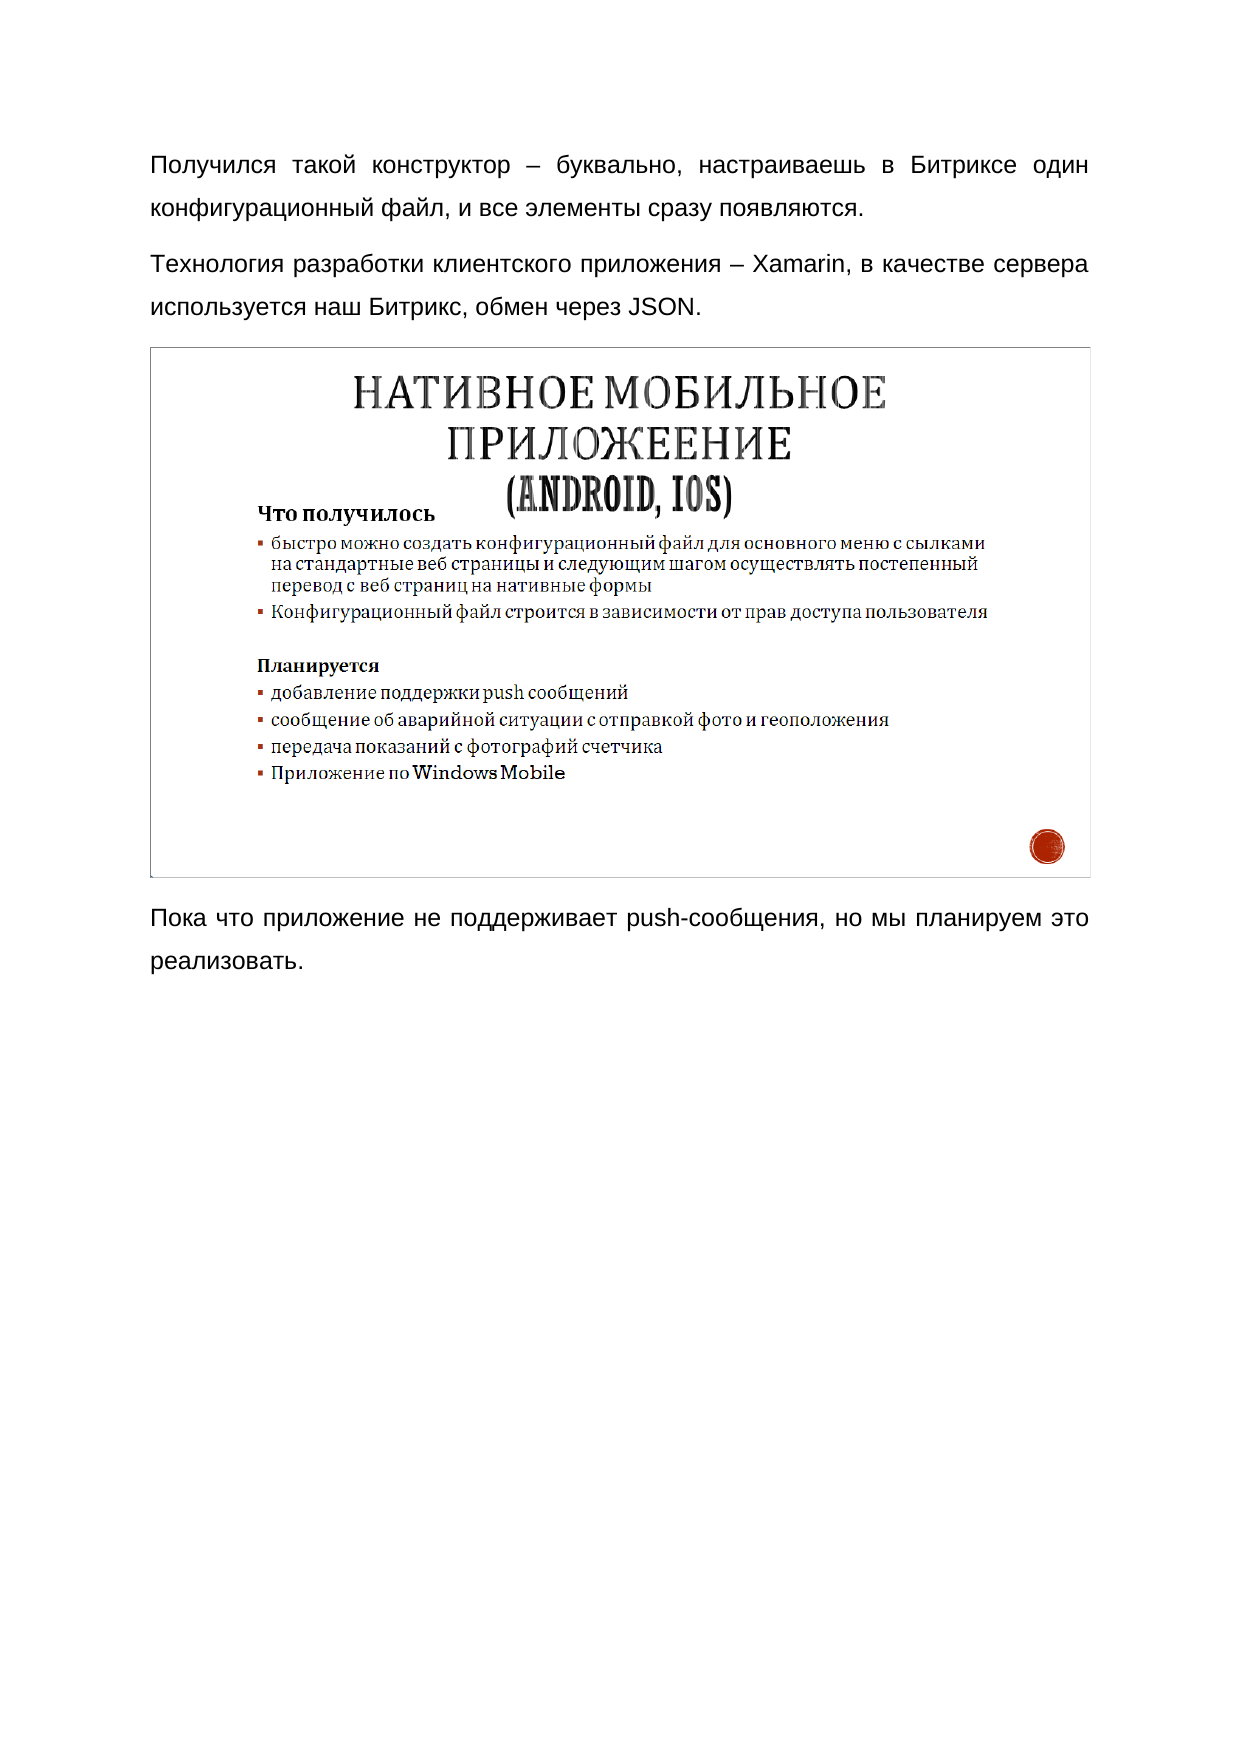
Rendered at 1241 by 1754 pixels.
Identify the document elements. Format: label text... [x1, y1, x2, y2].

picture [150, 347, 1091, 878]
text Пока что приложение не поддерживает push-сообщения, но мы планируем это реализовать. [150, 903, 1090, 975]
text Технология разработки клиентского приложения – Xamarin, в качестве сервера используется наш Битрикс, обмен через JSON. [150, 249, 1090, 321]
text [150, 150, 1090, 222]
